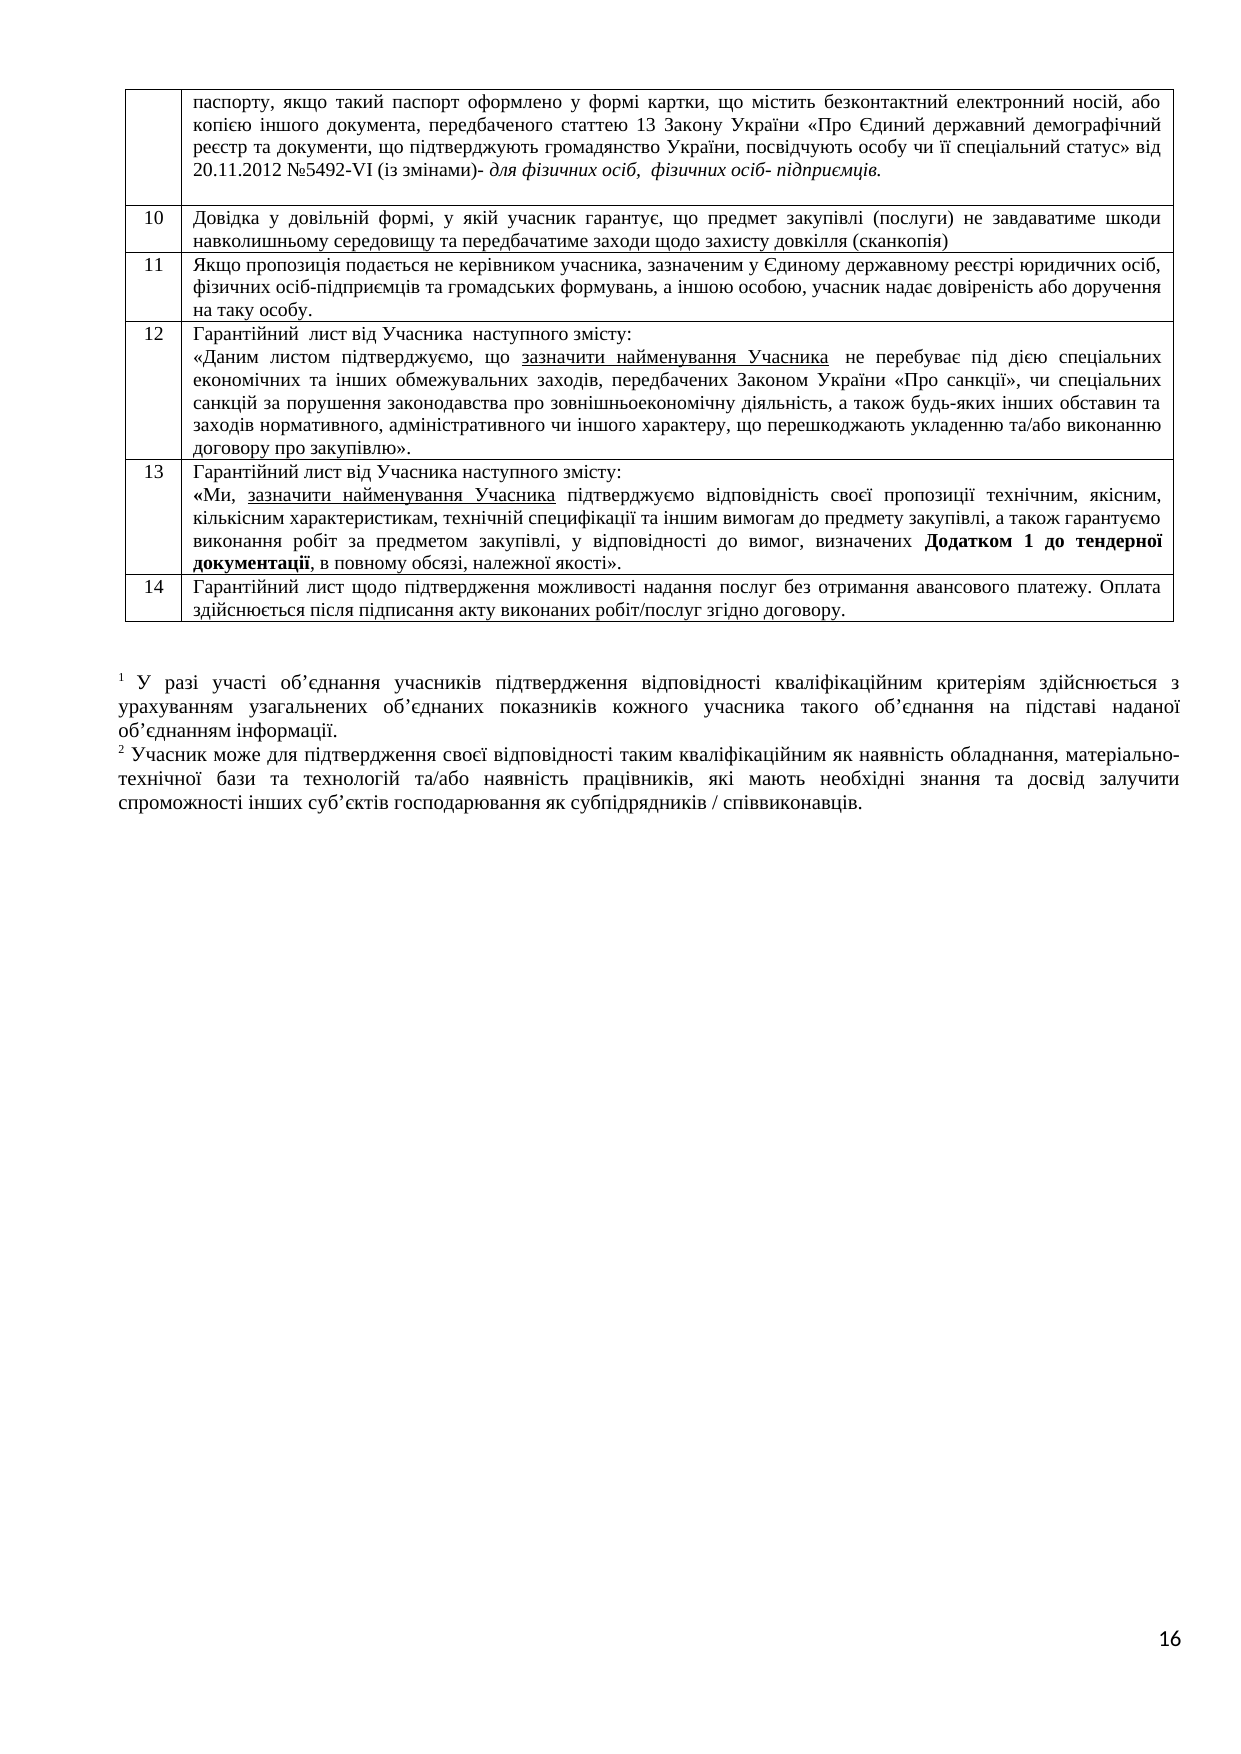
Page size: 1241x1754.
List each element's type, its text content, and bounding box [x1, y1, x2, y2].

table_cell Гарантійний лист від Учасника наступного змісту: «Ми, зазначити найменування Учасника підтверджуємо відповідність своєї пропозиції технічним, якісним, кількісним характеристикам, технічній специфікації та іншим вимогам до предмету закупівлі, а також гарантуємо виконання робіт за предметом закупівлі, у відповідності до вимог, визначених Додатком 1 до тендерної документації, в повному обсязі, належної якості». [182, 460, 1173, 574]
table_cell 13 [126, 460, 181, 574]
table_cell 12 [126, 322, 181, 459]
table_cell Гарантійний лист щодо підтвердження можливості надання послуг без отримання авансового платежу. Оплата здійснюється після підписання акту виконаних робіт/послуг згідно договору. [182, 575, 1173, 621]
table_cell Довідка у довільній формі, у якій учасник гарантує, що предмет закупівлі (послуги) не завдаватиме шкоди навколишньому середовищу та передбачатиме заходи щодо захисту довкілля (сканкопія) [182, 206, 1173, 252]
table_cell 9 [126, 90, 181, 205]
text 1 У разі участі об’єднання учасників підтвердження відповідності кваліфікаційним критеріям здійснюється з урахуванням узагальнених об’єднаних показників кожного учасника такого об’єднання на підставі наданої об’єднанням інформації. [118, 670, 1181, 742]
table_cell 14 [126, 575, 181, 621]
table_cell 10 [126, 206, 181, 252]
text 2 Учасник може для підтвердження своєї відповідності таким кваліфікаційним як наявність обладнання, матеріально-технічної бази та технологій та/або наявність працівників, які мають необхідні знання та досвід залучити спроможності інших суб’єктів господарювання як субпідрядників / співвиконавців. [118, 742, 1181, 814]
table_cell Гарантійний лист від Учасника наступного змісту: «Даним листом підтверджуємо, що зазначити найменування Учасника не перебуває під дією спеціальних економічних та інших обмежувальних заходів, передбачених Законом України «Про санкції», чи спеціальних санкцій за порушення законодавства про зовнішньоекономічну діяльність, а також будь-яких інших обставин та заходів нормативного, адміністративного чи іншого характеру, що перешкоджають укладенню та/або виконанню договору про закупівлю». [182, 322, 1173, 459]
table_cell Якщо пропозиція подається не керівником учасника, зазначеним у Єдиному державному реєстрі юридичних осіб, фізичних осіб-підприємців та громадських формувань, а іншою особою, учасник надає довіреність або доручення на таку особу. [182, 253, 1173, 321]
table_cell 11 [126, 253, 181, 321]
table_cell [182, 90, 1173, 205]
